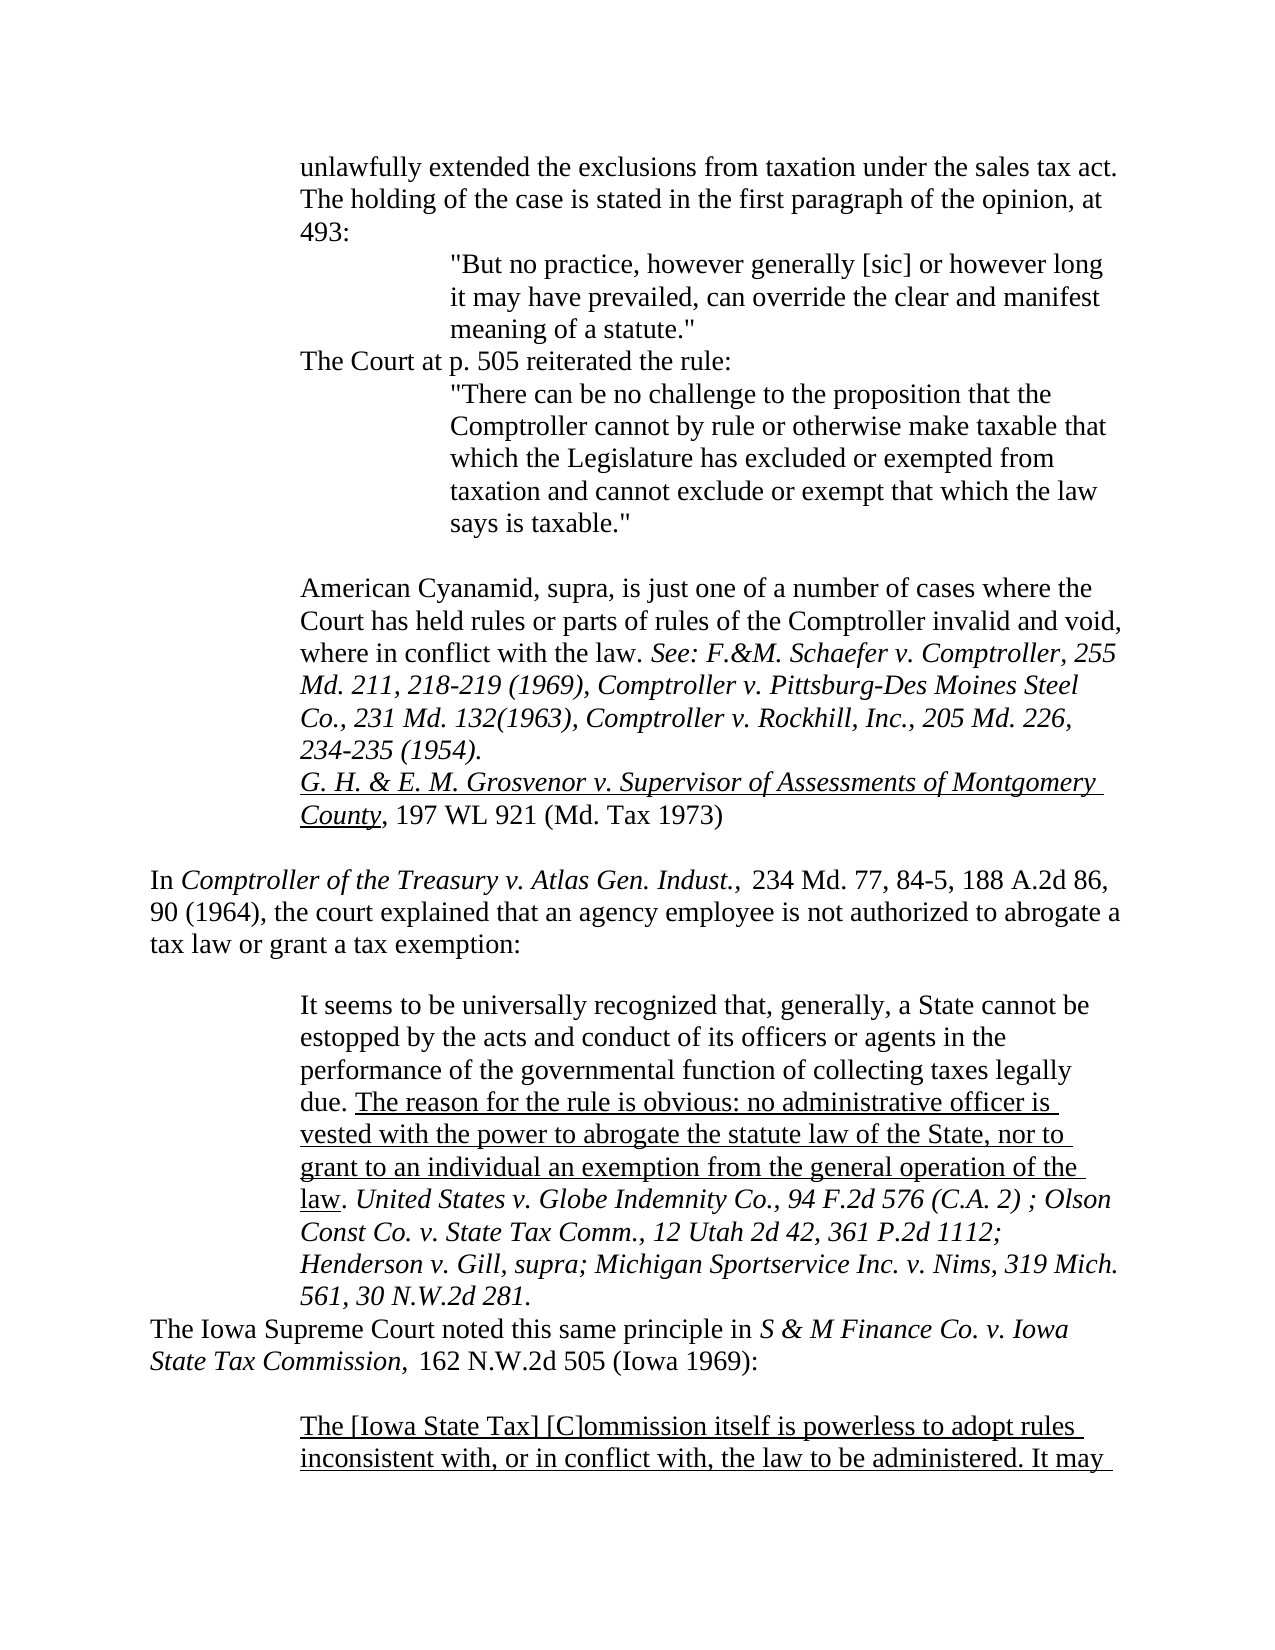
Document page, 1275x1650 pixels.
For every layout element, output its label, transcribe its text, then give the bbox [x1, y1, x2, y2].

text American Cyanamid, supra, is just one of a number of cases where the Court has held rules or parts of rules of the Comptroller invalid and void, where in conflict with the law. See: F.&M. Schaefer v. Comptroller, 255 Md. 211, 218-219 (1969), Comptroller v. Pittsburg-Des Moines Steel Co., 231 Md. 132(1963), Comptroller v. Rockhill, Inc., 205 Md. 226, 234-235 (1954). G. H. & E. M. Grosvenor v. Supervisor of Assessments of Montgomery County, 197 WL 921 (Md. Tax 1973) [300, 539, 1125, 830]
text The Court at p. 505 reiterated the rule: [300, 344, 1125, 377]
text "But no practice, however generally [sic] or however long it may have prevailed, can override the clear and manifest meaning of a statute." [450, 247, 1125, 344]
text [300, 1377, 1125, 1474]
text It seems to be universally recognized that, generally, a State cannot be estopped by the acts and conduct of its officers or agents in the performance of the governmental function of collecting taxes legally due. The reason for the rule is obvious: no administrative officer is vested with the power to abrogate the statute law of the State, nor to grant to an individual an exemption from the general operation of the law. United States v. Globe Indemnity Co., 94 F.2d 576 (C.A. 2) ; Olson Const Co. v. State Tax Comm., 12 Utah 2d 42, 361 P.2d 1112; Henderson v. Gill, supra; Michigan Sportservice Inc. v. Nims, 319 Mich. 561, 30 N.W.2d 281. [300, 988, 1125, 1312]
text In Comptroller of the Treasury v. Atlas Gen. Indust., 234 Md. 77, 84-5, 188 A.2d 86, 90 (1964), the court explained that an agency employee is not authorized to abrogate a tax law or grant a tax exemption: [150, 830, 1125, 988]
text "There can be no challenge to the proposition that the Comptroller cannot by rule or otherwise make taxable that which the Legislature has excluded or exempted from taxation and cannot exclude or exempt that which the law says is taxable." [450, 377, 1125, 539]
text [300, 150, 1125, 247]
text The Iowa Supreme Court noted this same principle in S & M Finance Co. v. Iowa State Tax Commission, 162 N.W.2d 505 (Iowa 1969): [150, 1312, 1125, 1377]
